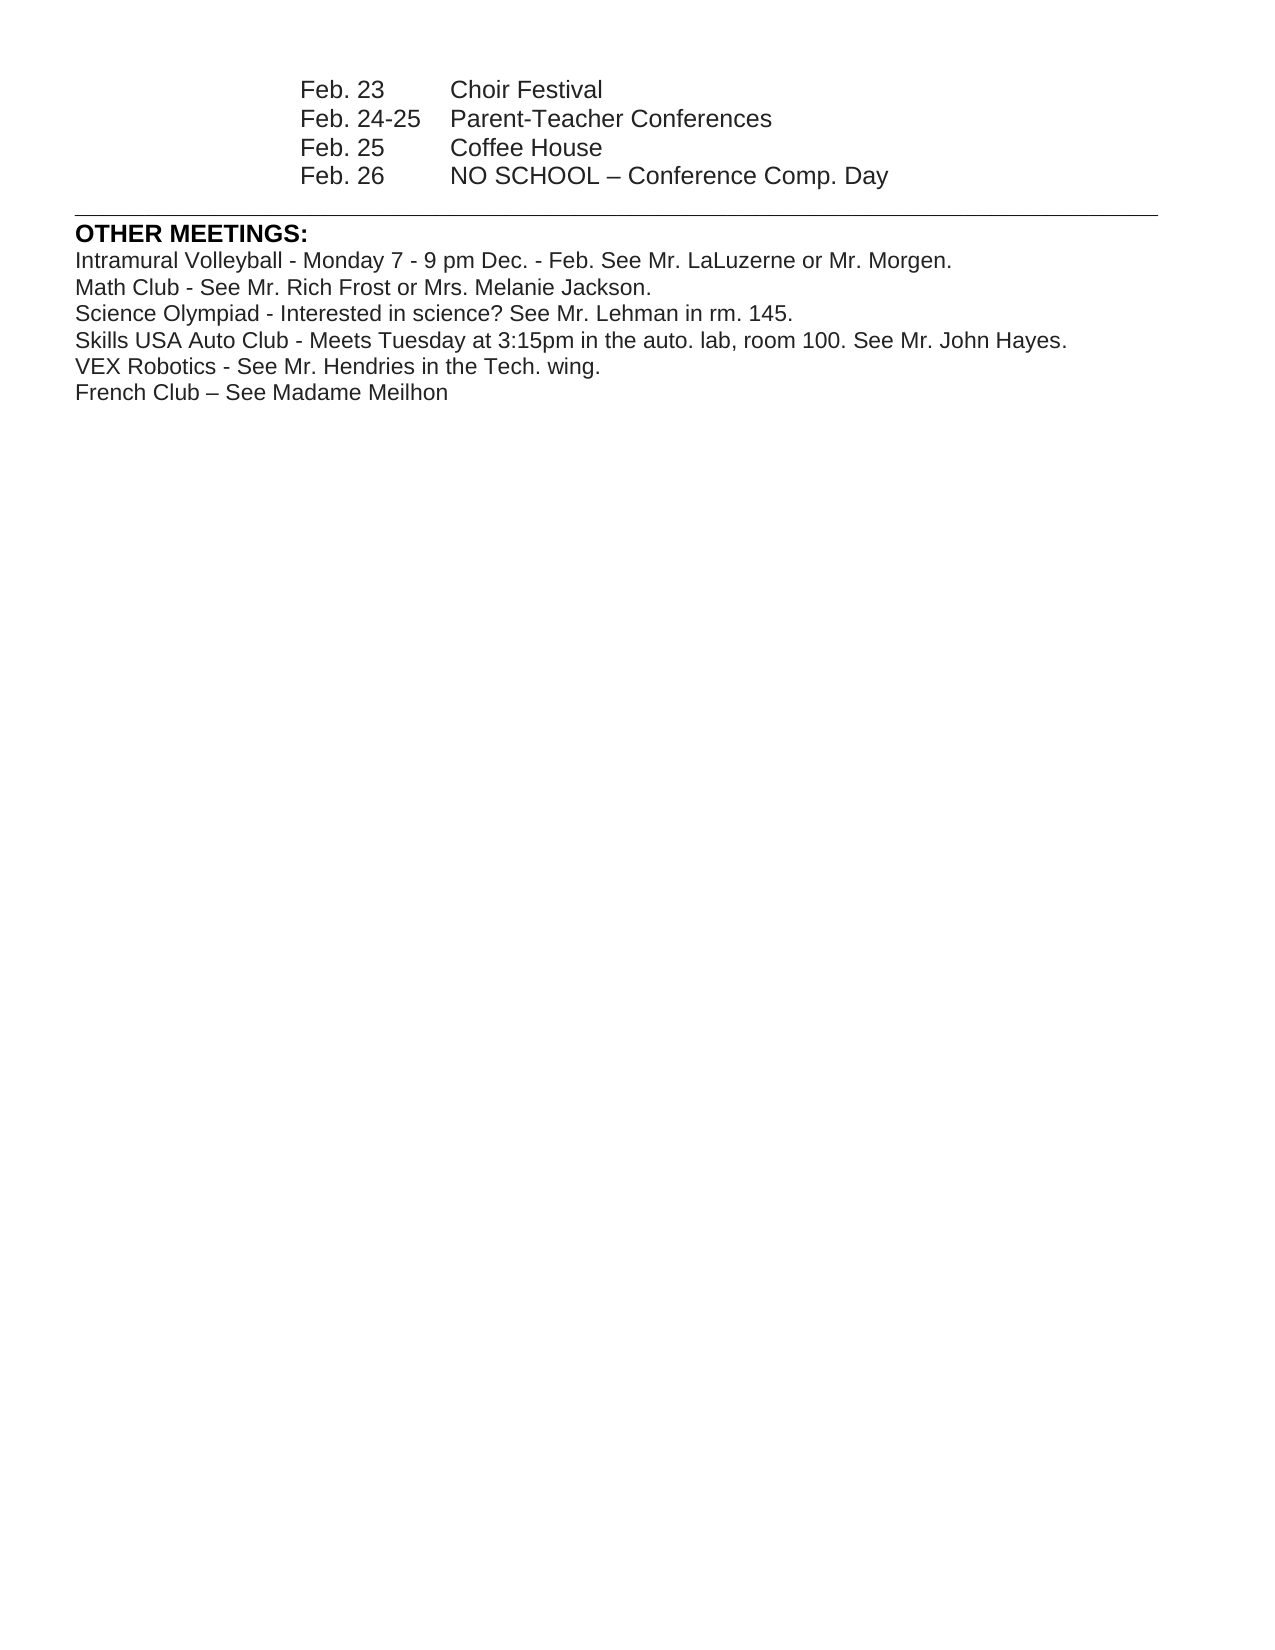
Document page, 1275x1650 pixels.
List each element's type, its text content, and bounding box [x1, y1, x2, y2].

text ______________________________________________________________________________ [75, 190, 1200, 219]
text Feb. 23 Choir Festival [225, 75, 1200, 104]
text Feb. 24-25 Parent-Teacher Conferences [225, 104, 1200, 132]
text Feb. 25 Coffee House [225, 132, 1200, 161]
text Feb. 26 NO SCHOOL – Conference Comp. Day [225, 161, 1200, 190]
text French Club – See Madame Meilhon [75, 379, 1200, 406]
text Science Olympiad - Interested in science? See Mr. Lehman in rm. 145. [75, 300, 1200, 327]
text Math Club - See Mr. Rich Frost or Mrs. Melanie Jackson. [75, 274, 1200, 300]
text Skills USA Auto Club - Meets Tuesday at 3:15pm in the auto. lab, room 100. See Mr. John Hayes. [75, 327, 1200, 353]
text VEX Robotics - See Mr. Hendries in the Tech. wing. [75, 353, 1200, 379]
text OTHER MEETINGS: [75, 219, 1200, 247]
text Intramural Volleyball - Monday 7 - 9 pm Dec. - Feb. See Mr. LaLuzerne or Mr. Morgen. [75, 247, 1200, 274]
